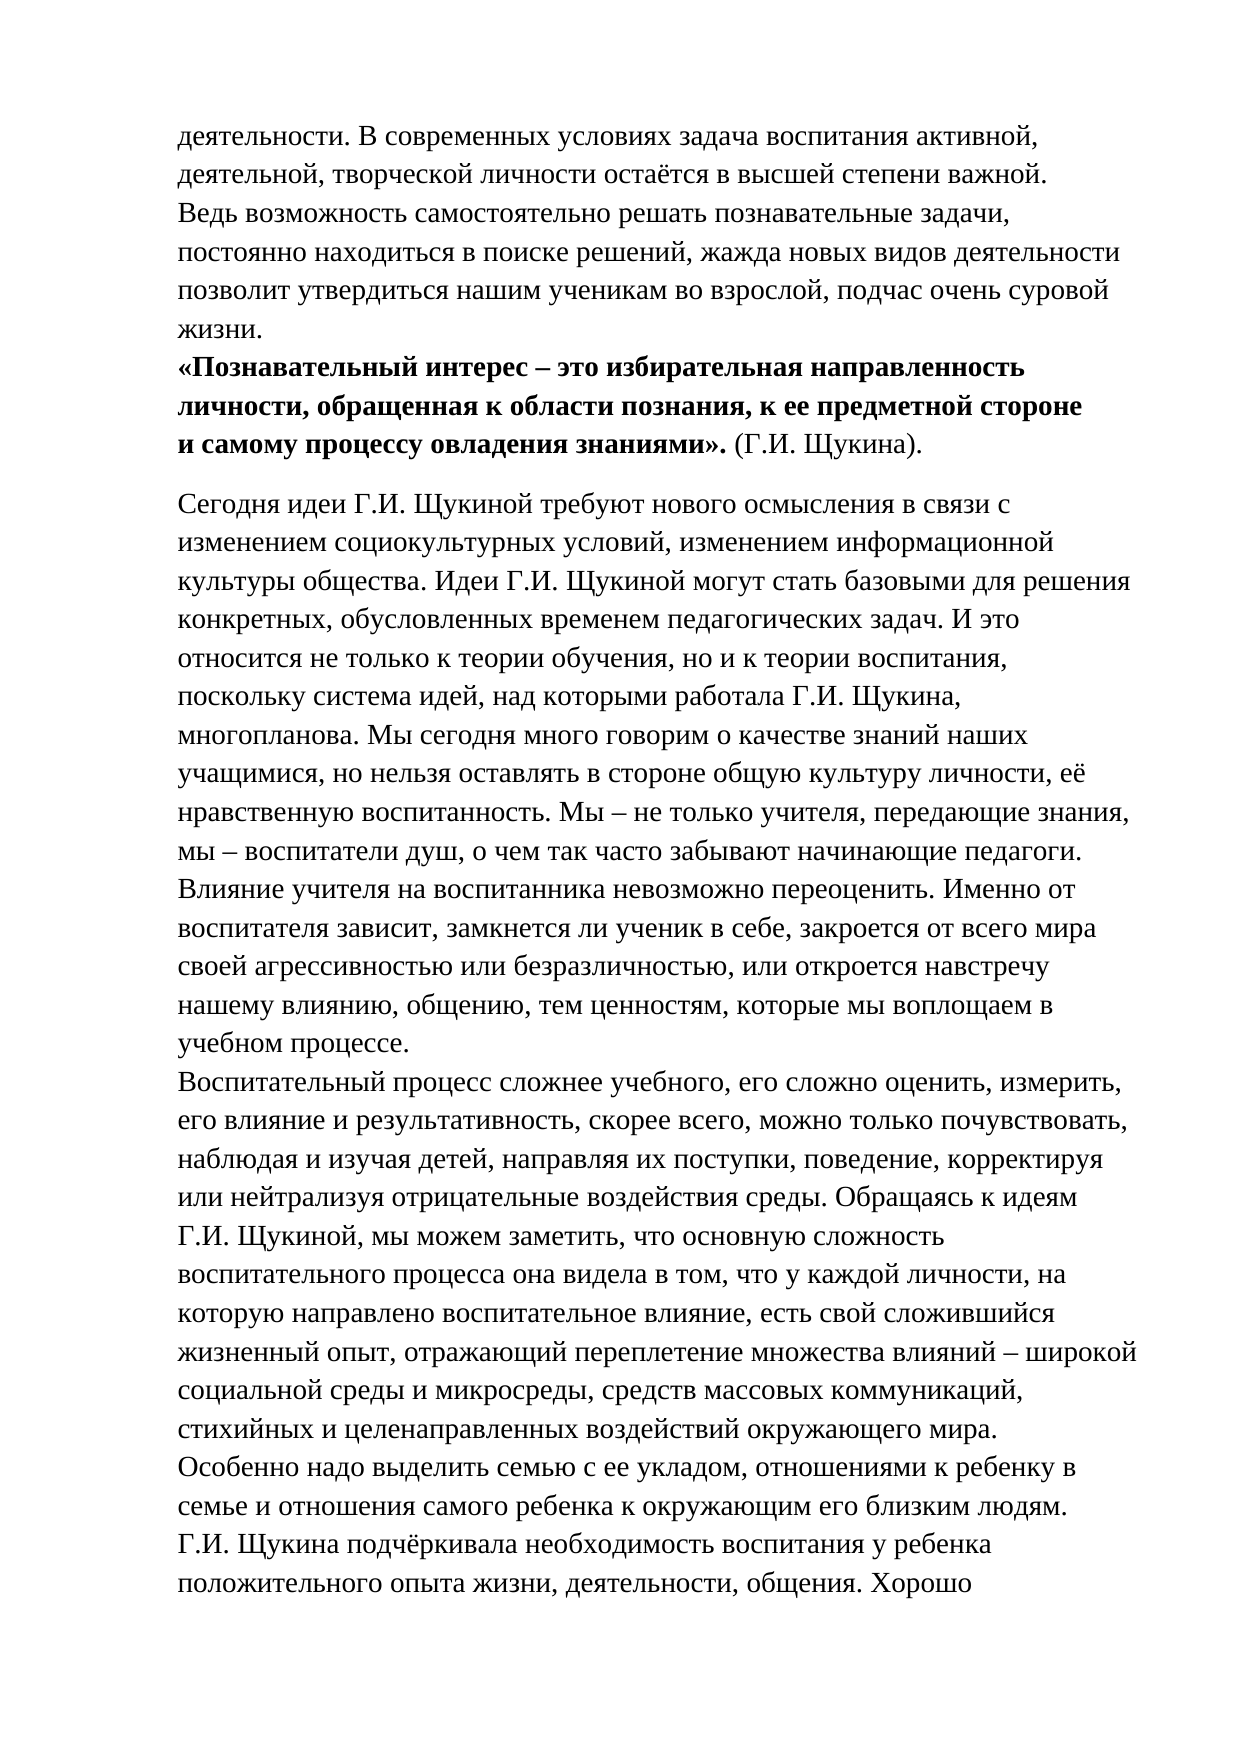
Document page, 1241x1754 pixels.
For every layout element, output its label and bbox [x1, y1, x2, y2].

text [177, 118, 1152, 460]
text [177, 486, 1152, 1598]
